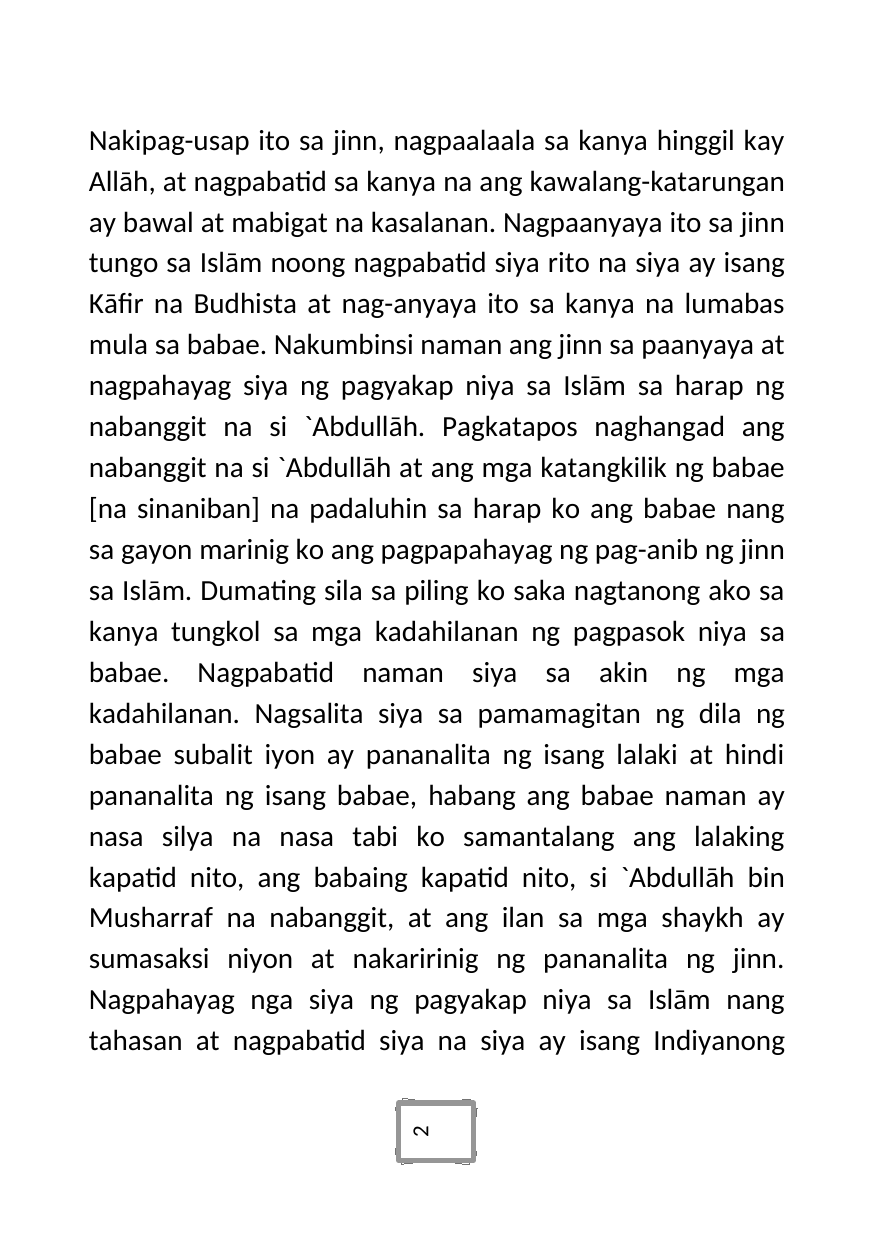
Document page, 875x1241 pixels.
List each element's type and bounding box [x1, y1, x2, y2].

text [89, 122, 785, 1058]
